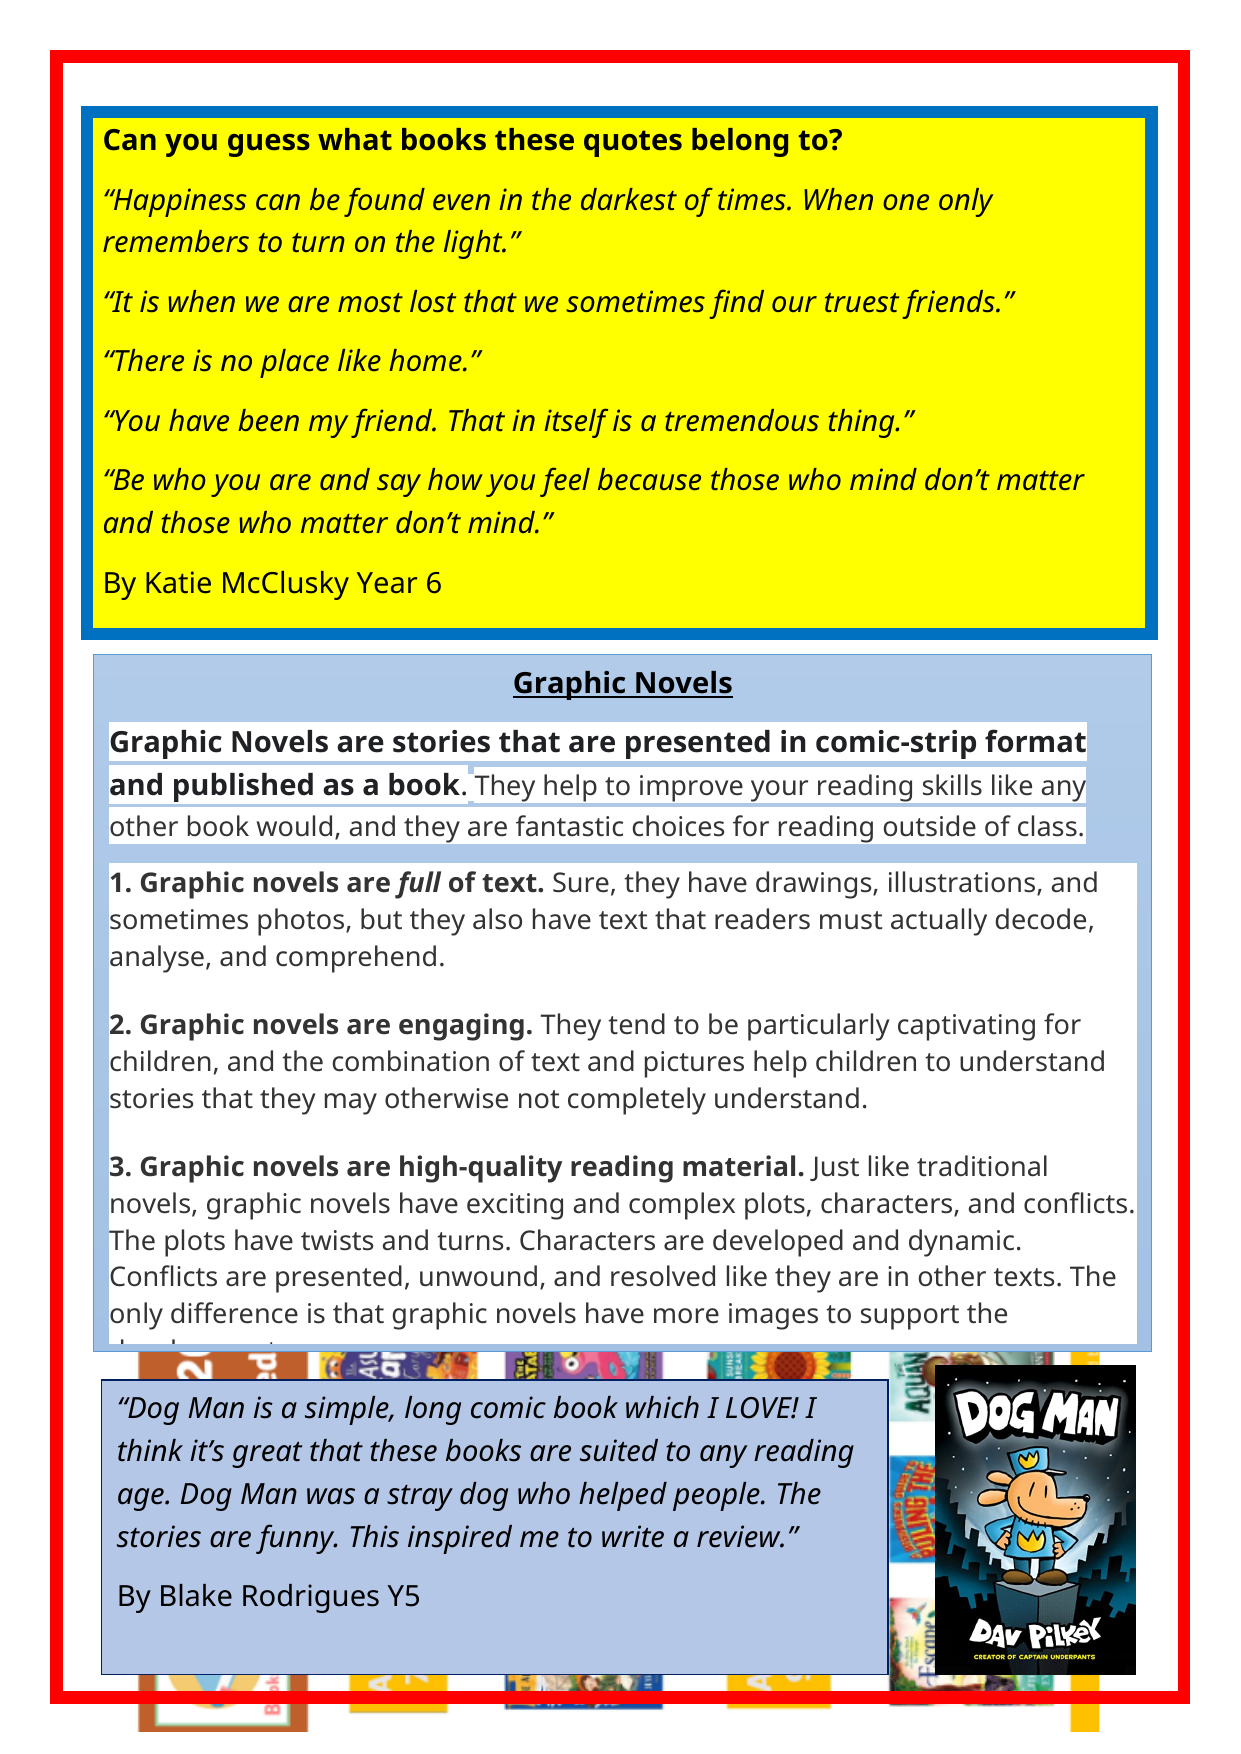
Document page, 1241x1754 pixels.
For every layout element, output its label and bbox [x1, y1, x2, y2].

picture [134, 1352, 1136, 1691]
picture [134, 1704, 1100, 1732]
